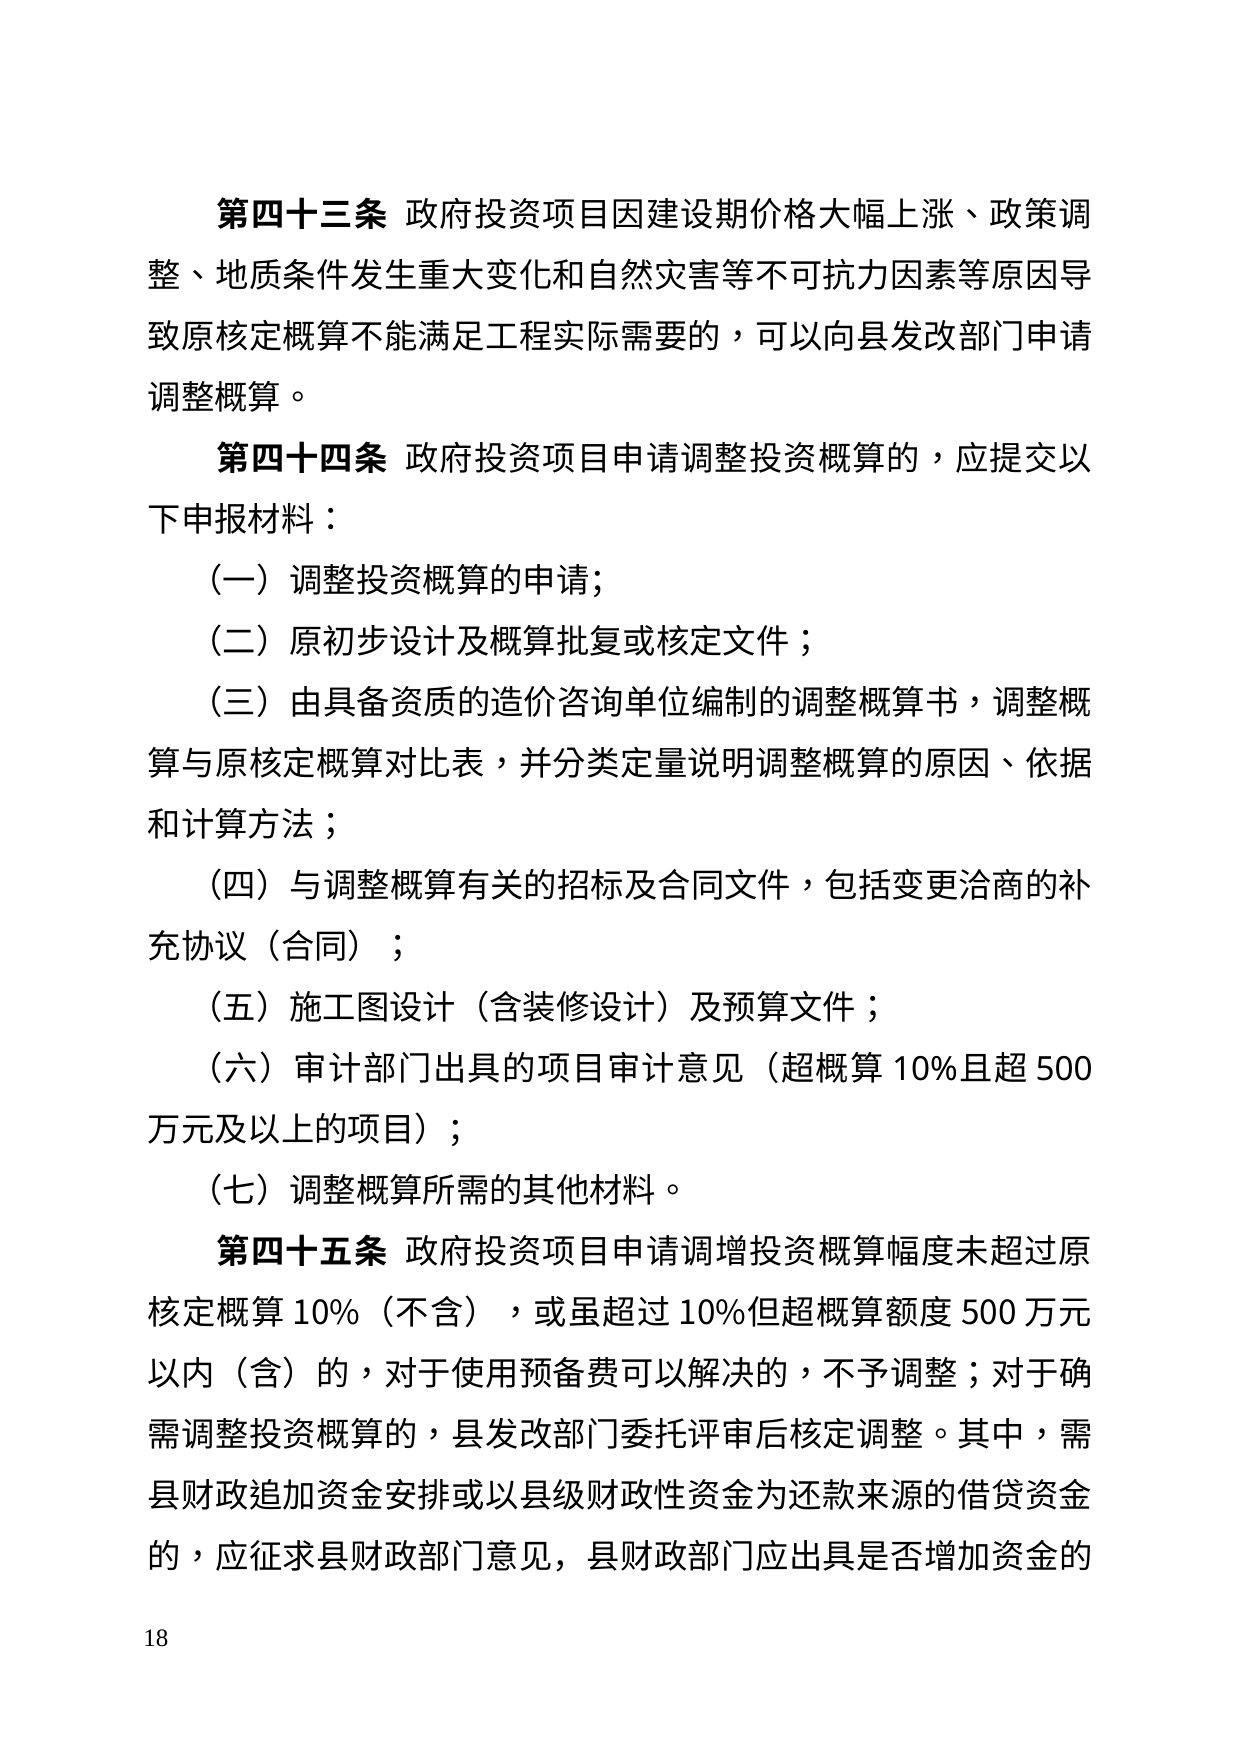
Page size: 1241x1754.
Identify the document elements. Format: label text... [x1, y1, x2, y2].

text 第四十四条 政府投资项目申请调整投资概算的，应提交以下申报材料： [148, 421, 1092, 543]
text （五）施工图设计（含装修设计）及预算文件； [148, 971, 1092, 1032]
text 第四十三条 政府投资项目因建设期价格大幅上涨、政策调整、地质条件发生重大变化和自然灾害等不可抗力因素等原因导致原核定概算不能满足工程实际需要的，可以向县发改部门申请调整概算。 [148, 177, 1092, 421]
text （一）调整投资概算的申请； [148, 543, 1092, 604]
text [148, 1215, 1092, 1581]
text （六）审计部门出具的项目审计意见（超概算10%且超500万元及以上的项目）； [148, 1032, 1092, 1154]
text （七）调整概算所需的其他材料。 [148, 1154, 1092, 1215]
text （四）与调整概算有关的招标及合同文件，包括变更洽商的补充协议（合同）； [148, 849, 1092, 971]
text （二）原初步设计及概算批复或核定文件； [148, 604, 1092, 666]
text （三）由具备资质的造价咨询单位编制的调整概算书，调整概算与原核定概算对比表，并分类定量说明调整概算的原因、依据和计算方法； [148, 666, 1092, 849]
